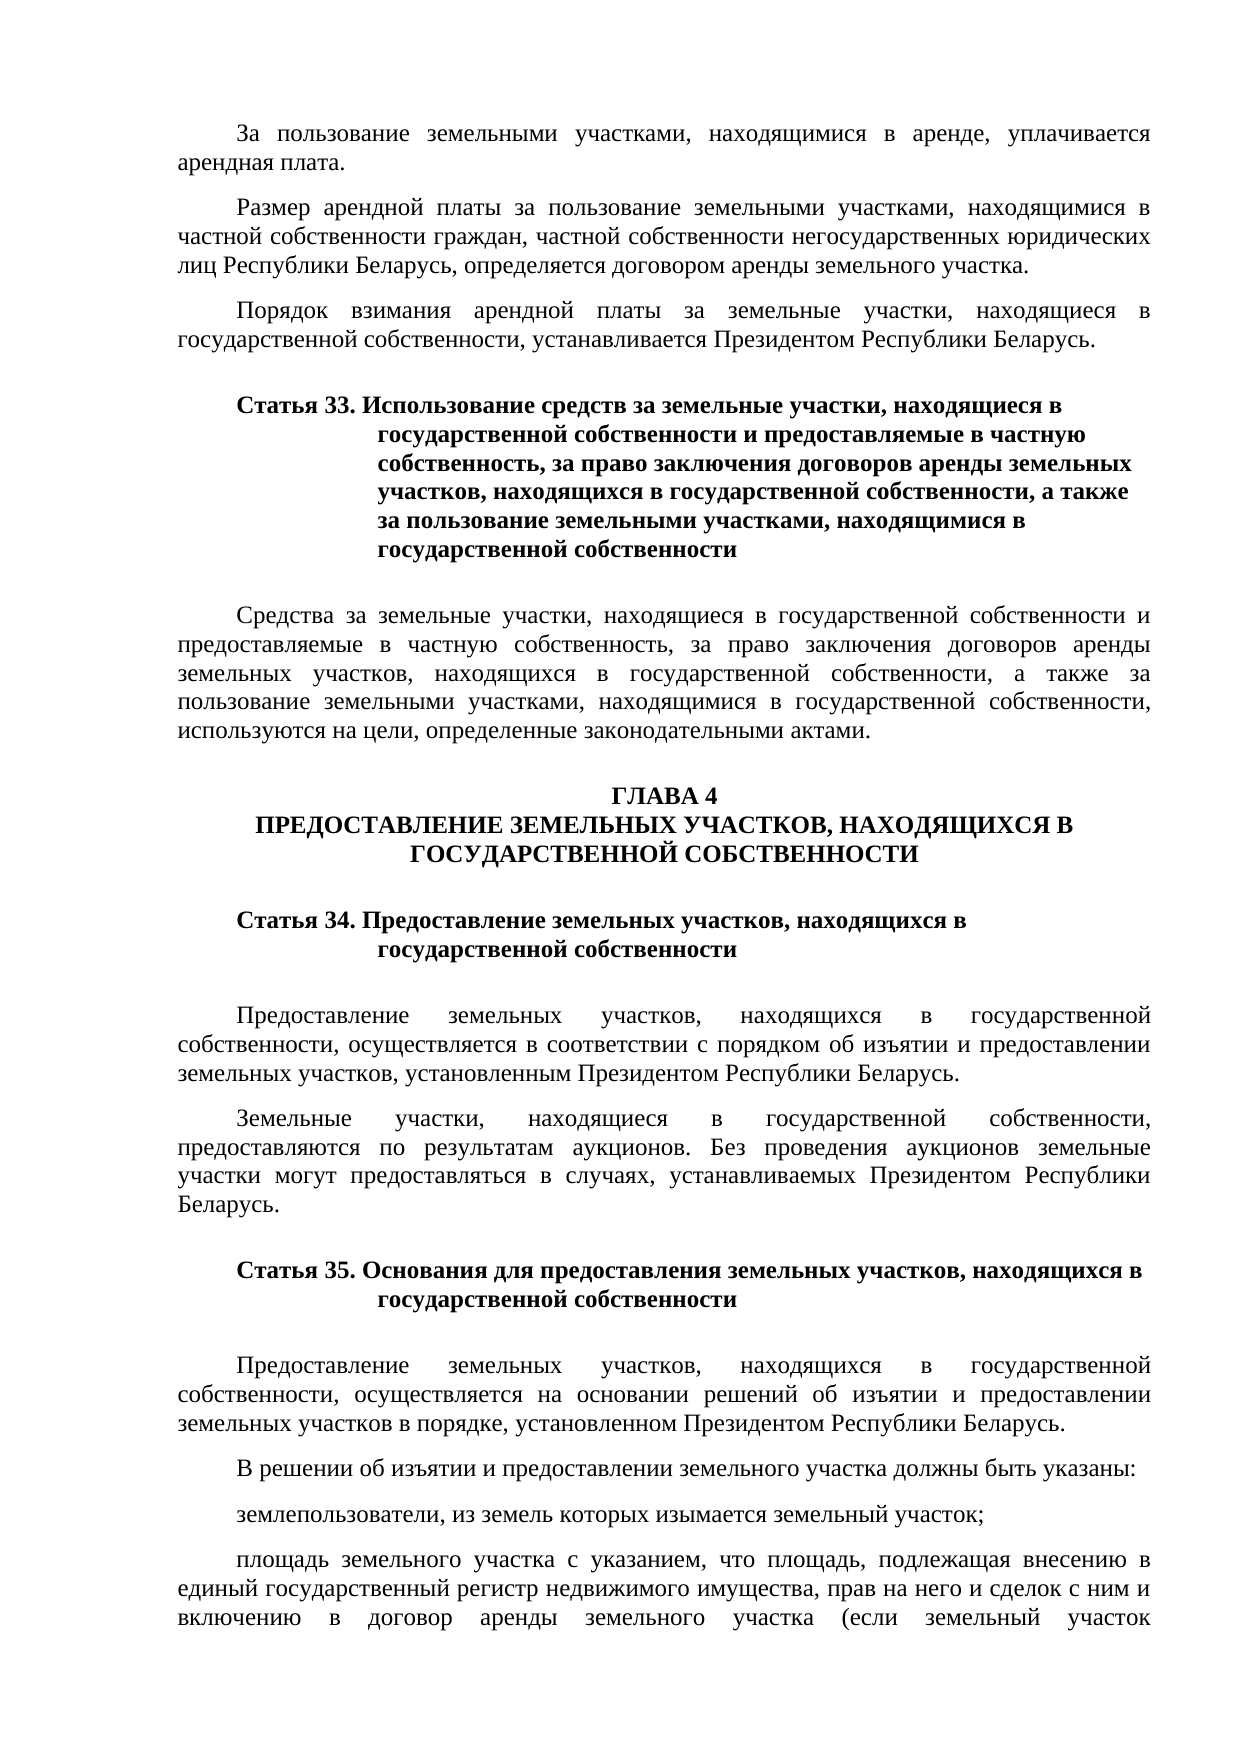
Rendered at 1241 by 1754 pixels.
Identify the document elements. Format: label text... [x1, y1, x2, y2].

text За пользование земельными участками, находящимися в аренде, уплачивается арендная плата. [177, 118, 1152, 176]
text Статья 33. Использование средств за земельные участки, находящиеся в государственной собственности и предоставляемые в частную собственность, за право заключения договоров аренды земельных участков, находящихся в государственной собственности, а также за пользование земельными участками, находящимися в государственной собственности [236, 390, 1152, 563]
text Размер арендной платы за пользование земельными участками, находящимися в частной собственности граждан, частной собственности негосударственных юридических лиц Республики Беларусь, определяется договором аренды земельного участка. [177, 192, 1152, 278]
text Статья 34. Предоставление земельных участков, находящихся в государственной собственности [236, 905, 1152, 963]
text Земельные участки, находящиеся в государственной собственности, предоставляются по результатам аукционов. Без проведения аукционов земельные участки могут предоставляться в случаях, устанавливаемых Президентом Республики Беларусь. [177, 1103, 1152, 1218]
text Порядок взимания арендной платы за земельные участки, находящиеся в государственной собственности, устанавливается Президентом Республики Беларусь. [177, 295, 1152, 353]
text землепользователи, из земель которых изымается земельный участок; [177, 1499, 1152, 1528]
text Средства за земельные участки, находящиеся в государственной собственности и предоставляемые в частную собственность, за право заключения договоров аренды земельных участков, находящихся в государственной собственности, а также за пользование земельными участками, находящимися в государственной собственности, используются на цели, определенные законодательными актами. [177, 600, 1152, 744]
text Предоставление земельных участков, находящихся в государственной собственности, осуществляется в соответствии с порядком об изъятии и предоставлении земельных участков, установленным Президентом Республики Беларусь. [177, 1000, 1152, 1086]
text Предоставление земельных участков, находящихся в государственной собственности, осуществляется на основании решений об изъятии и предоставлении земельных участков в порядке, установленном Президентом Республики Беларусь. [177, 1351, 1152, 1437]
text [177, 1544, 1152, 1631]
text ГЛАВА 4 ПРЕДОСТАВЛЕНИЕ ЗЕМЕЛЬНЫХ УЧАСТКОВ, НАХОДЯЩИХСЯ В ГОСУДАРСТВЕННОЙ СОБСТВЕННОСТИ [177, 781, 1152, 868]
text В решении об изъятии и предоставлении земельного участка должны быть указаны: [177, 1453, 1152, 1482]
text Статья 35. Основания для предоставления земельных участков, находящихся в государственной собственности [236, 1256, 1152, 1313]
